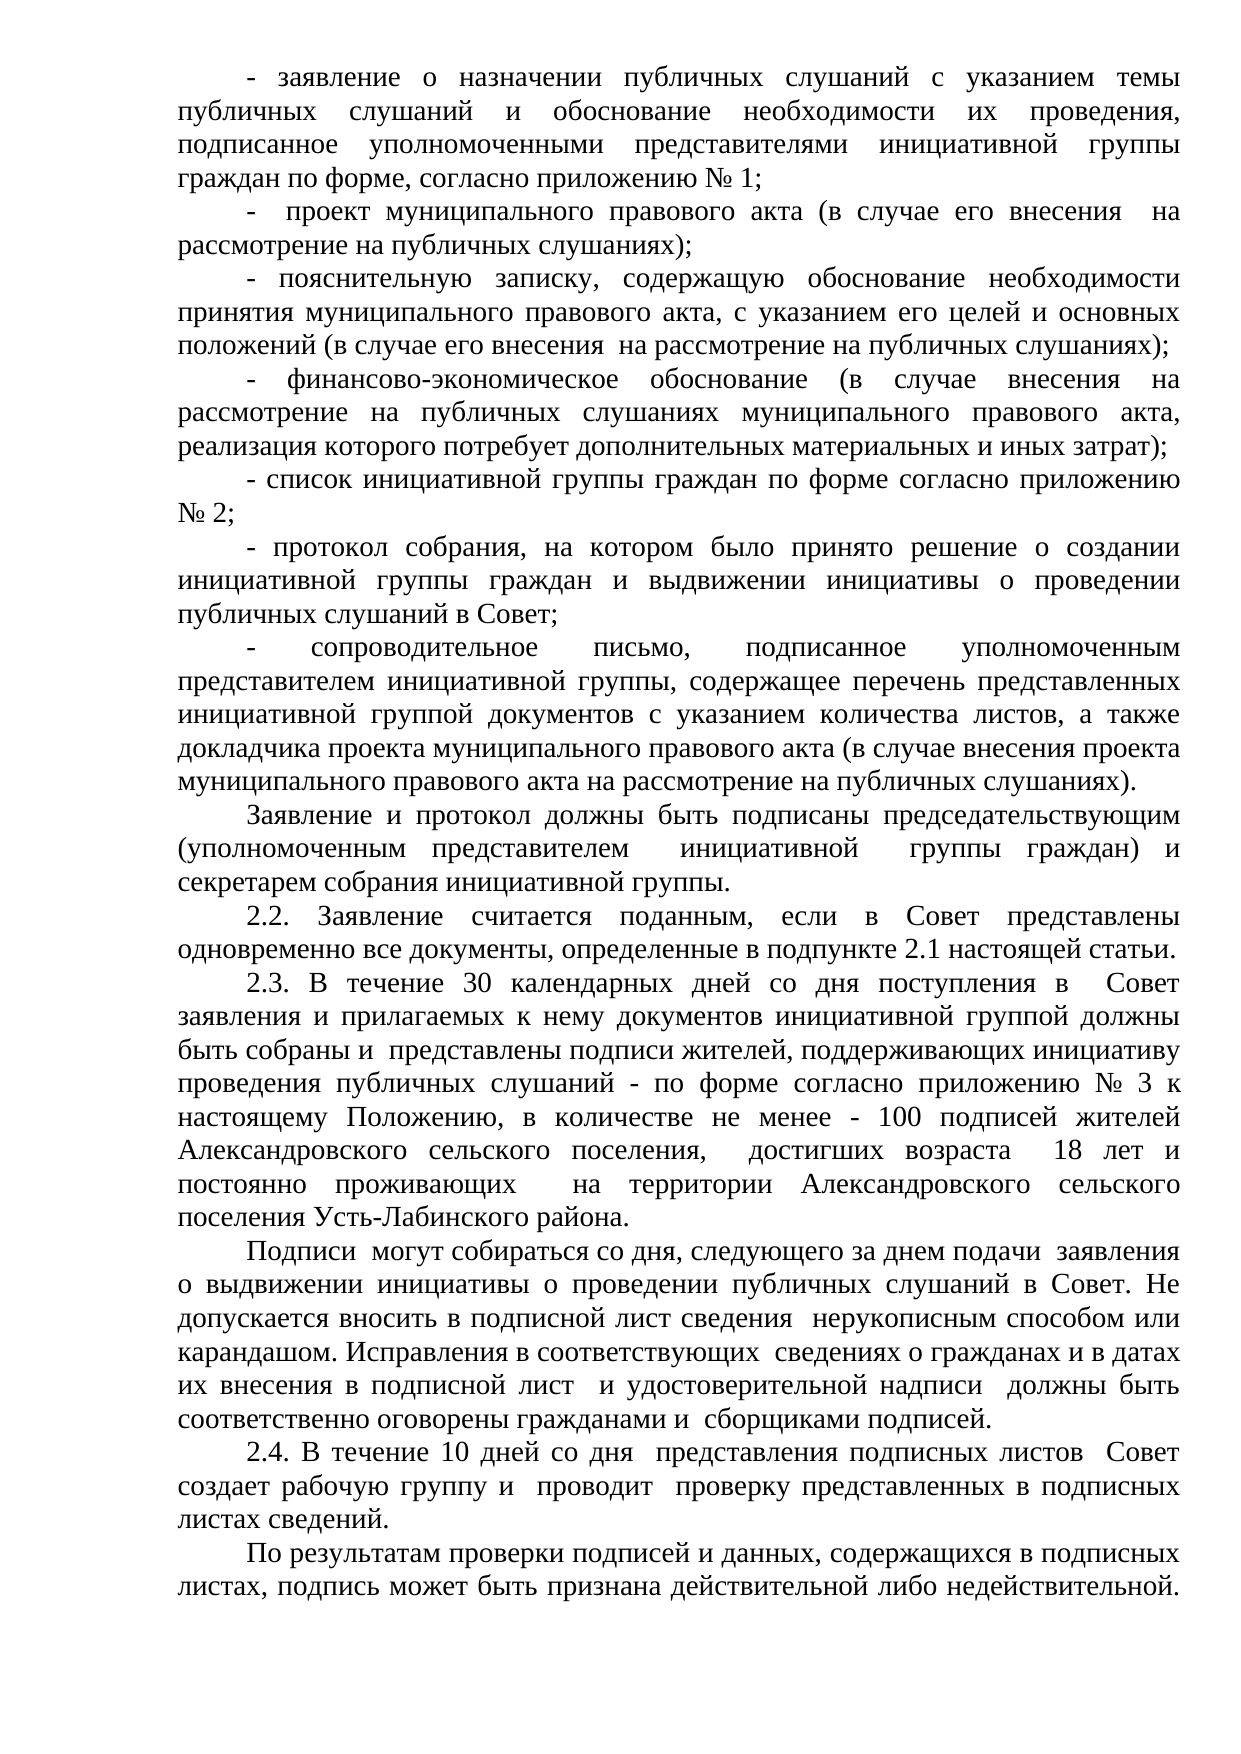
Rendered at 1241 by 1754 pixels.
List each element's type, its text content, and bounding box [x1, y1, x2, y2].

text Заявление и протокол должны быть подписаны председательствующим (уполномоченным представителем инициативной группы граждан) и секретарем собрания инициативной группы. [177, 797, 1181, 898]
text 2.2. Заявление считается поданным, если в Совет представлены одновременно все документы, определенные в подпункте 2.1 настоящей статьи. [177, 898, 1181, 965]
text - протокол собрания, на котором было принято решение о создании инициативной группы граждан и выдвижении инициативы о проведении публичных слушаний в Совет; [177, 529, 1181, 629]
text - финансово-экономическое обоснование (в случае внесения на рассмотрение на публичных слушаниях муниципального правового акта, реализация которого потребует дополнительных материальных и иных затрат); [177, 361, 1181, 462]
text 2.4. В течение 10 дней со дня представления подписных листов Совет создает рабочую группу и проводит проверку представленных в подписных листах сведений. [177, 1434, 1181, 1535]
text - список инициативной группы граждан по форме согласно приложению № 2; [177, 462, 1181, 529]
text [177, 1535, 1181, 1602]
text 2.3. В течение 30 календарных дней со дня поступления в Совет заявления и прилагаемых к нему документов инициативной группой должны быть собраны и представлены подписи жителей, поддерживающих инициативу проведения публичных слушаний - по форме согласно приложению № 3 к настоящему Положению, в количестве не менее - 100 подписей жителей Александровского сельского поселения, достигших возраста 18 лет и постоянно проживающих на территории Александровского сельского поселения Усть-Лабинского района. [177, 965, 1181, 1233]
text Подписи могут собираться со дня, следующего за днем подачи заявления о выдвижении инициативы о проведении публичных слушаний в Совет. Не допускается вносить в подписной лист сведения нерукописным способом или карандашом. Исправления в соответствующих сведениях о гражданах и в датах их внесения в подписной лист и удостоверительной надписи должны быть соответственно оговорены гражданами и сборщиками подписей. [177, 1233, 1181, 1434]
text - пояснительную записку, содержащую обоснование необходимости принятия муниципального правового акта, с указанием его целей и основных положений (в случае его внесения на рассмотрение на публичных слушаниях); [177, 260, 1181, 361]
text - проект муниципального правового акта (в случае его внесения на рассмотрение на публичных слушаниях); [177, 193, 1181, 260]
text - заявление о назначении публичных слушаний с указанием темы публичных слушаний и обоснование необходимости их проведения, подписанное уполномоченными представителями инициативной группы граждан по форме, согласно приложению № 1; [177, 59, 1181, 193]
text - сопроводительное письмо, подписанное уполномоченным представителем инициативной группы, содержащее перечень представленных инициативной группой документов с указанием количества листов, а также докладчика проекта муниципального правового акта (в случае внесения проекта муниципального правового акта на рассмотрение на публичных слушаниях). [177, 629, 1181, 797]
